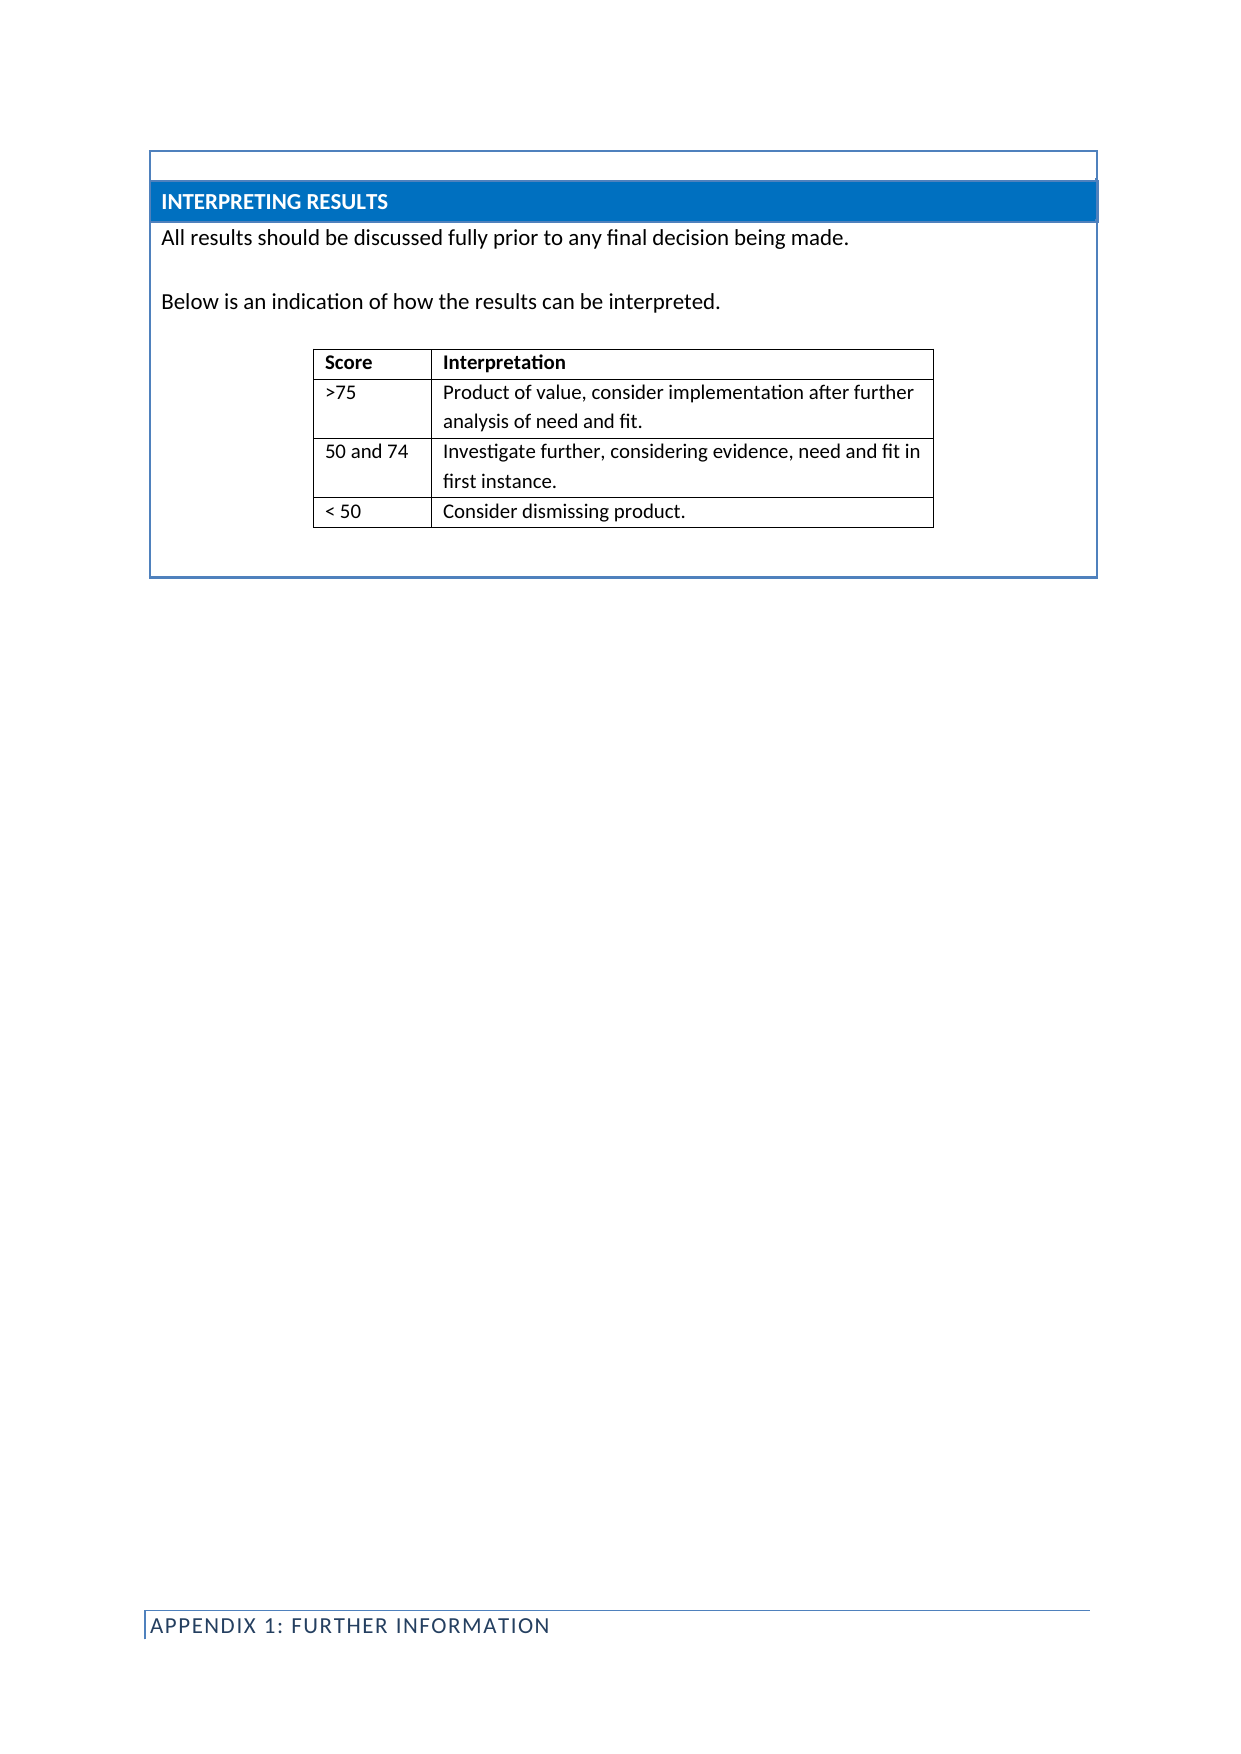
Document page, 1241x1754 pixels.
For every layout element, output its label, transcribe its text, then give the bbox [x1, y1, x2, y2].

table_cell [151, 152, 1096, 180]
subtitle Appendix 1: Further information [146, 1611, 1090, 1639]
table_cell INTERPRETING RESULTS [151, 182, 1096, 221]
table_cell All results should be discussed fully prior to any final decision being made. Below is an indication of how the results can be interpreted. [151, 223, 1096, 576]
